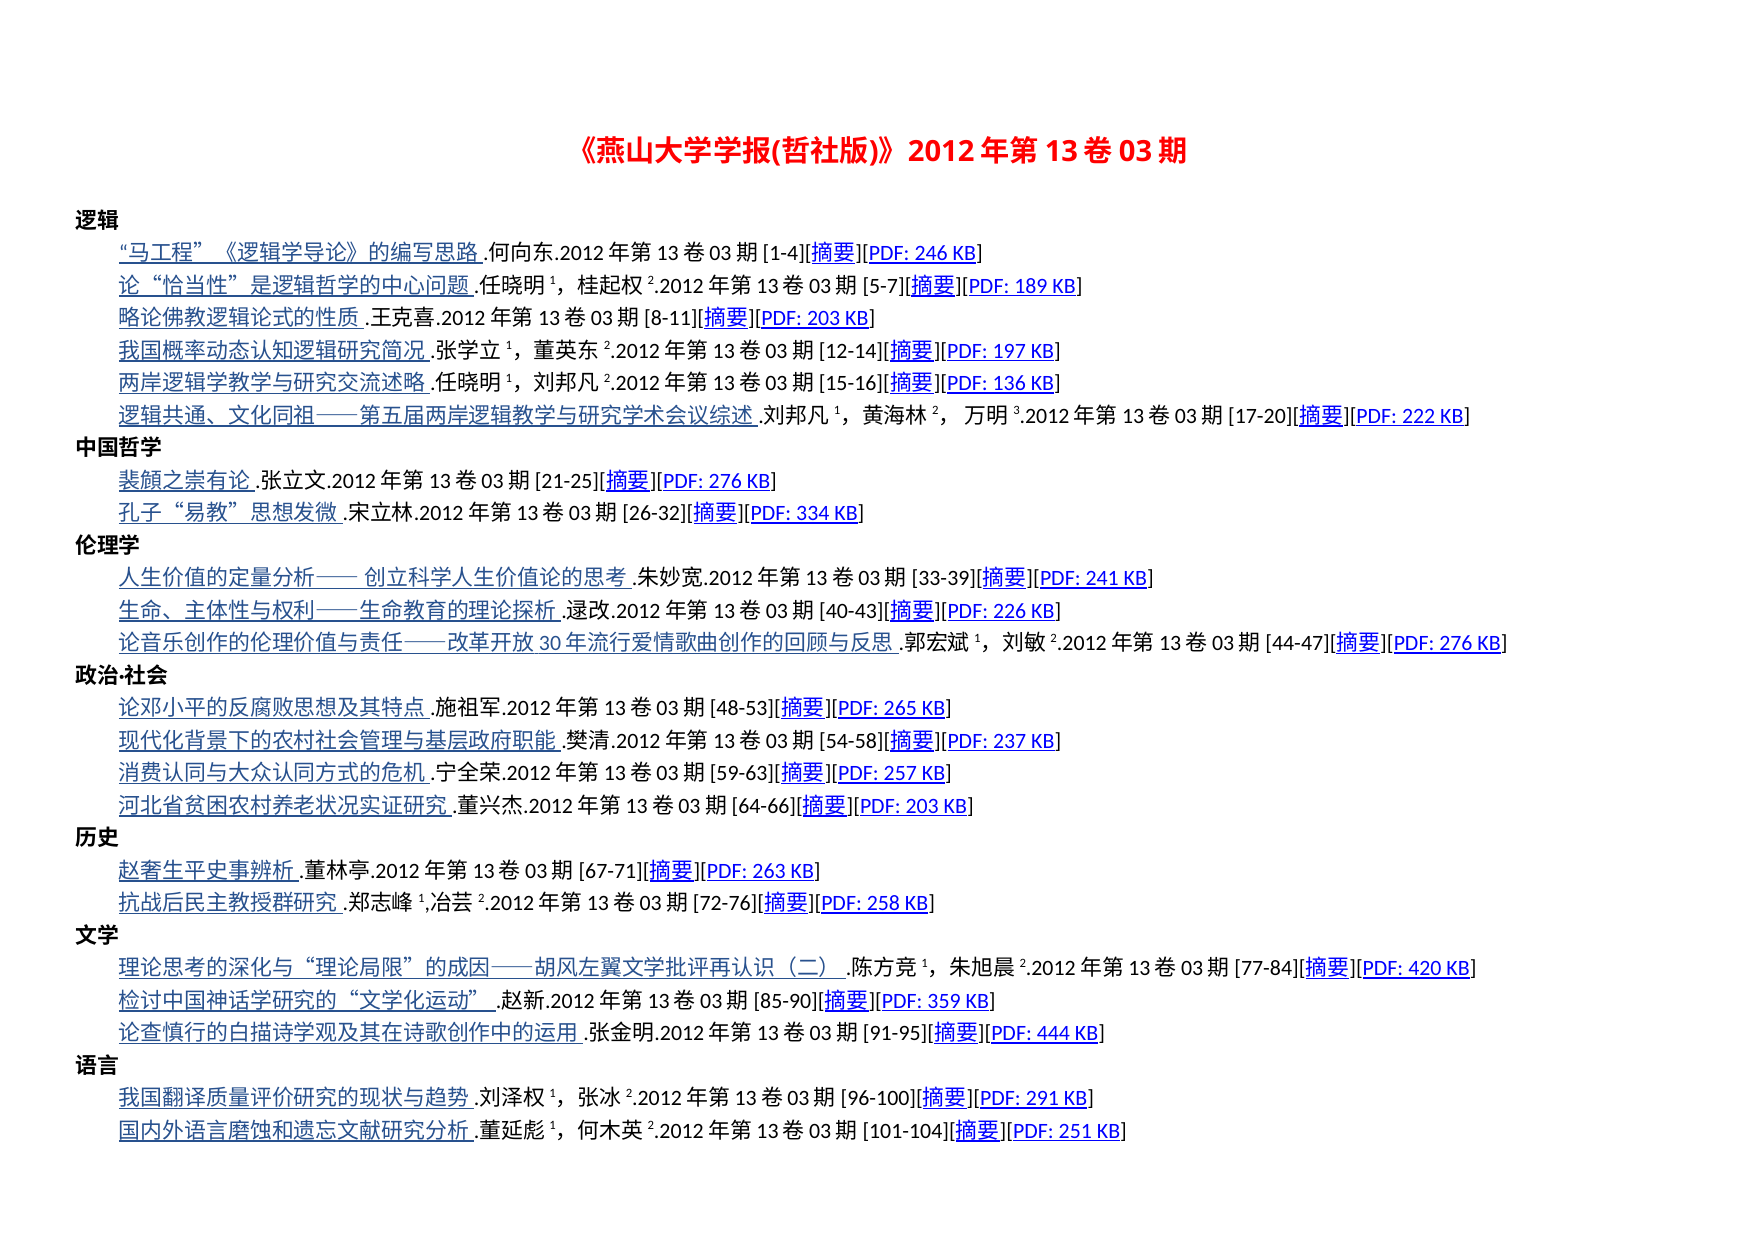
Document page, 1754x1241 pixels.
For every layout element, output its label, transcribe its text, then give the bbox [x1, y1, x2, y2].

text 论邓小平的反腐败思想及其特点 .施祖军.2012年第13卷03期 [48-53][摘要][PDF: 265 KB] [119, 690, 1679, 722]
text 《燕山大学学报(哲社版)》2012年第13卷03期 [75, 116, 1679, 181]
text 逻辑共通、文化同祖——第五届两岸逻辑教学与研究学术会议综述 .刘邦凡1，黄海林2， 万明3.2012年第13卷03期 [17-20][摘要][PDF: 222 KB] [119, 397, 1679, 430]
text 赵奢生平史事辨析 .董林亭.2012年第13卷03期 [67-71][摘要][PDF: 263 KB] [119, 852, 1679, 885]
text “马工程”《逻辑学导论》的编写思路 .何向东.2012年第13卷03期 [1-4][摘要][PDF: 246 KB] [119, 235, 1679, 267]
text 孔子“易教”思想发微 .宋立林.2012年第13卷03期 [26-32][摘要][PDF: 334 KB] [119, 495, 1679, 527]
text 裴頠之崇有论 .张立文.2012年第13卷03期 [21-25][摘要][PDF: 276 KB] [119, 462, 1679, 495]
text 论“恰当性”是逻辑哲学的中心问题 .任晓明1，桂起权2.2012年第13卷03期 [5-7][摘要][PDF: 189 KB] [119, 267, 1679, 300]
text 理论思考的深化与“理论局限”的成因——胡风左翼文学批评再认识（二） .陈方竞1，朱旭晨2.2012年第13卷03期 [77-84][摘要][PDF: 420 KB] [119, 950, 1679, 982]
text 略论佛教逻辑论式的性质 .王克喜.2012年第13卷03期 [8-11][摘要][PDF: 203 KB] [119, 300, 1679, 332]
text 语言 [75, 1047, 1679, 1080]
text 河北省贫困农村养老状况实证研究 .董兴杰.2012年第13卷03期 [64-66][摘要][PDF: 203 KB] [119, 787, 1679, 820]
text 论查慎行的白描诗学观及其在诗歌创作中的运用 .张金明.2012年第13卷03期 [91-95][摘要][PDF: 444 KB] [119, 1015, 1679, 1047]
text 两岸逻辑学教学与研究交流述略 .任晓明1，刘邦凡2.2012年第13卷03期 [15-16][摘要][PDF: 136 KB] [119, 365, 1679, 397]
text 政治·社会 [75, 657, 1679, 690]
text 抗战后民主教授群研究 .郑志峰1,冶芸2.2012年第13卷03期 [72-76][摘要][PDF: 258 KB] [119, 885, 1679, 917]
text 历史 [75, 820, 1679, 852]
text 我国概率动态认知逻辑研究简况 .张学立1，董英东2.2012年第13卷03期 [12-14][摘要][PDF: 197 KB] [119, 332, 1679, 365]
text 生命、主体性与权利——生命教育的理论探析 .逯改.2012年第13卷03期 [40-43][摘要][PDF: 226 KB] [119, 592, 1679, 625]
text 现代化背景下的农村社会管理与基层政府职能 .樊清.2012年第13卷03期 [54-58][摘要][PDF: 237 KB] [119, 722, 1679, 755]
text 中国哲学 [75, 430, 1679, 462]
text 伦理学 [75, 527, 1679, 560]
text 人生价值的定量分析—— 创立科学人生价值论的思考 .朱妙宽.2012年第13卷03期 [33-39][摘要][PDF: 241 KB] [119, 560, 1679, 592]
text 我国翻译质量评价研究的现状与趋势 .刘泽权1，张冰2.2012年第13卷03期 [96-100][摘要][PDF: 291 KB] [119, 1080, 1679, 1112]
text 国内外语言磨蚀和遗忘文献研究分析 .董延彪1，何木英2.2012年第13卷03期 [101-104][摘要][PDF: 251 KB] [119, 1112, 1679, 1145]
text 检讨中国神话学研究的“文学化运动” .赵新.2012年第13卷03期 [85-90][摘要][PDF: 359 KB] [119, 982, 1679, 1015]
text 论音乐创作的伦理价值与责任——改革开放30年流行爱情歌曲创作的回顾与反思 .郭宏斌1，刘敏2.2012年第13卷03期 [44-47][摘要][PDF: 276 KB] [119, 625, 1679, 657]
text 文学 [75, 917, 1679, 950]
text 逻辑 [75, 202, 1679, 235]
text 消费认同与大众认同方式的危机 .宁全荣.2012年第13卷03期 [59-63][摘要][PDF: 257 KB] [119, 755, 1679, 787]
